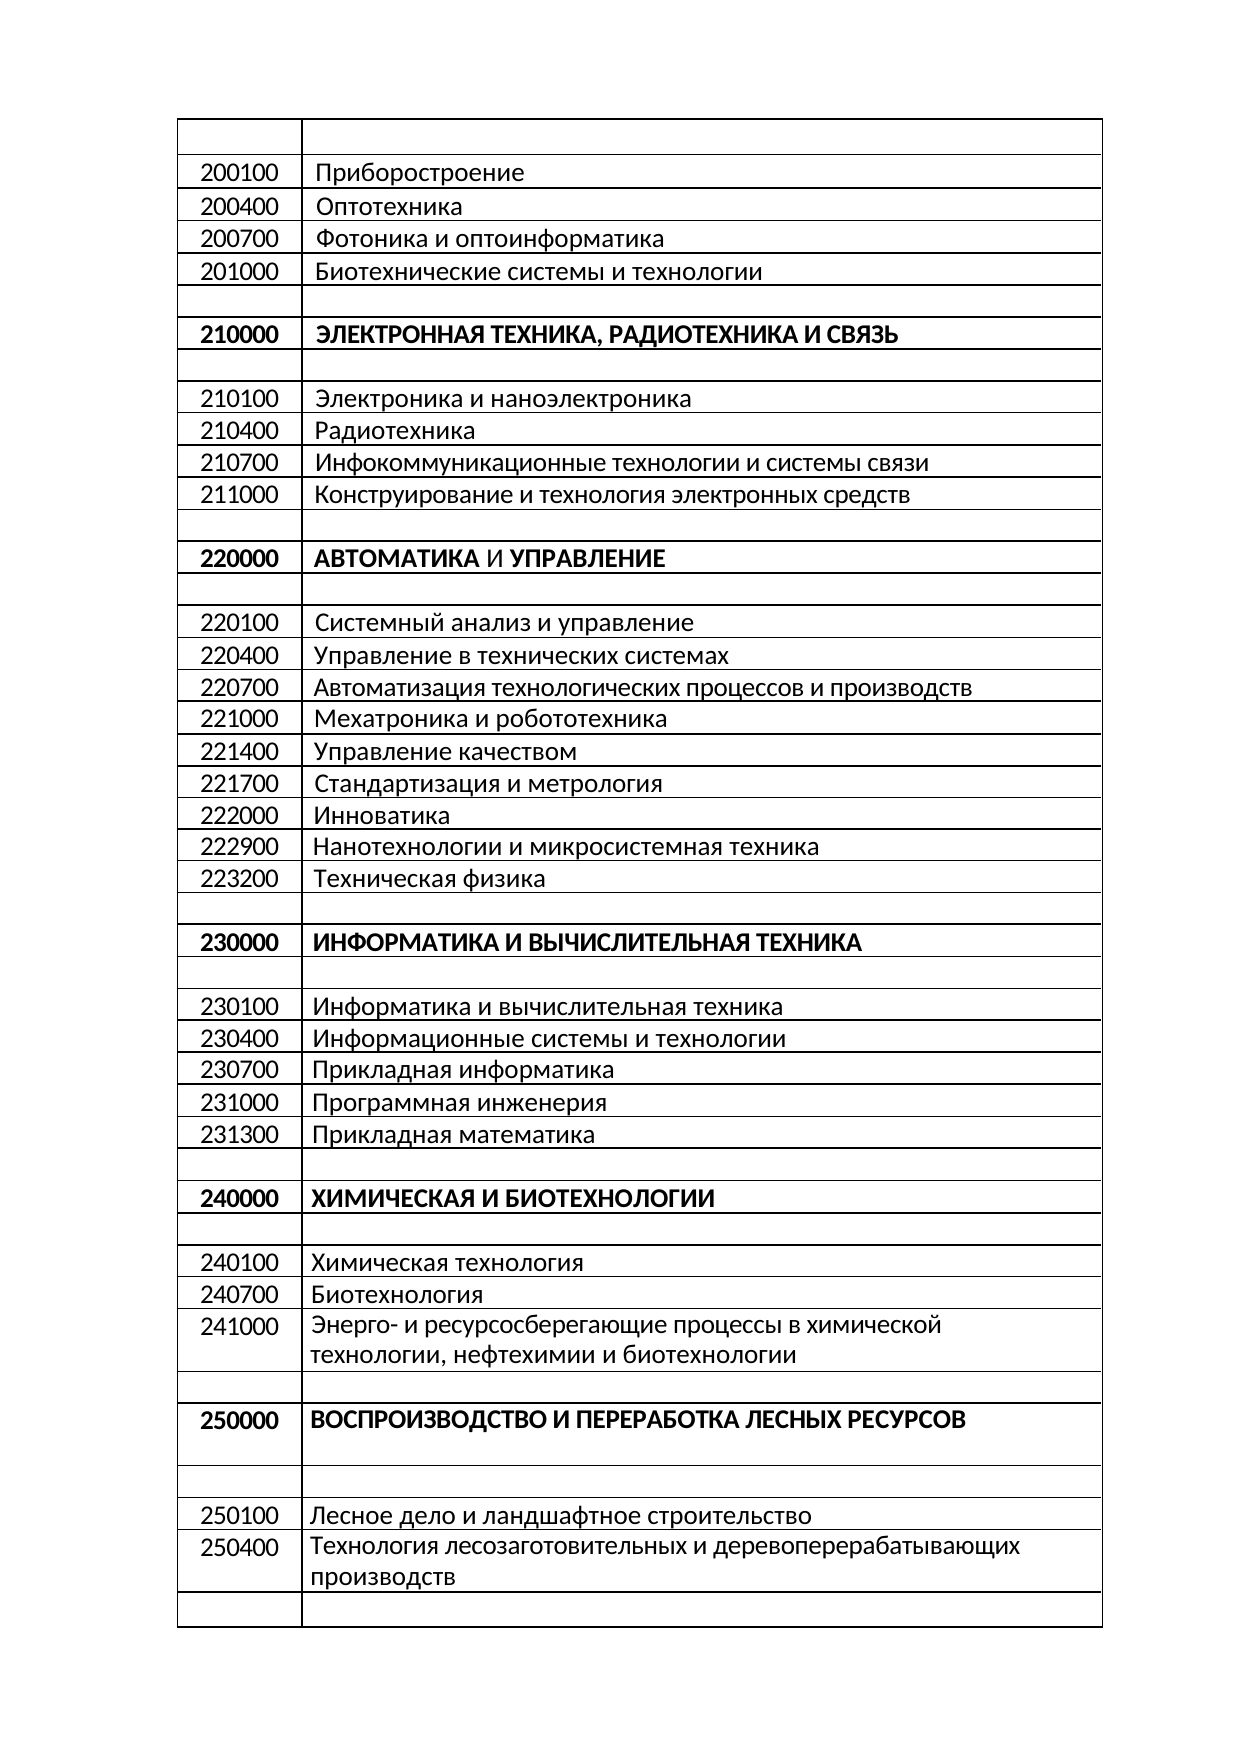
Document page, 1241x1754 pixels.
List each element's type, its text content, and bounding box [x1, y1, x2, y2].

table_cell Системный анализ и управление [303, 604, 1102, 636]
table_cell 210000 [178, 318, 301, 348]
table_cell 241000 [178, 1309, 301, 1371]
table_cell 250400 [178, 1530, 301, 1591]
table_cell 211000 [178, 478, 301, 508]
table_cell Химическая технология [303, 1244, 1102, 1276]
table_cell 210400 [178, 413, 301, 444]
table_cell Лесное дело и ландшафтное строительство [303, 1496, 1102, 1528]
table_cell 223200 [178, 861, 301, 892]
table_cell Нанотехнологии и микросистемная техника [303, 828, 1102, 860]
table_cell [178, 286, 301, 316]
table_cell 240700 [178, 1277, 301, 1307]
table_cell Автоматизация технологических процессов и производств [303, 669, 1102, 700]
table_cell 230400 [178, 1021, 301, 1051]
table_cell 250000 [178, 1404, 301, 1464]
table_cell Инфокоммуникационные технологии и системы связи [303, 444, 1102, 476]
table_cell 231300 [178, 1117, 301, 1147]
table_cell Энерго- и ресурсосберегающие процессы в химической технологии, нефтехимии и биотехнологии [303, 1308, 1102, 1371]
table_cell [178, 350, 301, 380]
table_cell [303, 1465, 1102, 1496]
table_cell Управление в технических системах [303, 636, 1102, 668]
table_cell [178, 1214, 301, 1244]
table_cell [303, 1147, 1102, 1179]
table_cell ХИМИЧЕСКАЯ И БИОТЕХНОЛОГИИ [303, 1180, 1102, 1212]
table_cell [178, 574, 301, 604]
table_cell 222000 [178, 798, 301, 828]
table_cell Биотехнология [303, 1276, 1102, 1307]
table_cell 200700 [178, 221, 301, 252]
table_cell Стандартизация и метрология [303, 765, 1102, 796]
table_cell [178, 1372, 301, 1402]
table_cell ИНФОРМАТИКА И ВЫЧИСЛИТЕЛЬНАЯ ТЕХНИКА [303, 923, 1102, 956]
table_cell 200100 [178, 155, 301, 187]
table_cell [303, 1591, 1102, 1626]
table_cell [303, 120, 1102, 154]
table_cell ЭЛЕКТРОННАЯ ТЕХНИКА, РАДИОТЕХНИКА И СВЯЗЬ [303, 316, 1102, 348]
table_cell [303, 348, 1102, 380]
table_cell [303, 509, 1102, 540]
table_cell Радиотехника [303, 412, 1102, 444]
table_cell 210700 [178, 446, 301, 476]
table_cell [303, 572, 1102, 604]
table_cell 231000 [178, 1085, 301, 1116]
table_cell 222900 [178, 830, 301, 860]
table_cell Фотоника и оптоинформатика [303, 220, 1102, 252]
table_cell Инноватика [303, 796, 1102, 828]
table_cell Техническая физика [303, 860, 1102, 892]
table_cell Конструирование и технология электронных средств [303, 476, 1102, 508]
table_cell Информационные системы и технологии [303, 1019, 1102, 1051]
table_cell 200400 [178, 189, 301, 220]
table_cell Электроника и наноэлектроника [303, 380, 1102, 412]
table_cell 221700 [178, 767, 301, 796]
table_cell Управление качеством [303, 733, 1102, 765]
table_cell 221400 [178, 735, 301, 765]
table_cell [303, 284, 1102, 316]
table_cell 220100 [178, 606, 301, 636]
table_cell АВТОМАТИКА И УПРАВЛЕНИЕ [303, 540, 1102, 572]
table_cell 240000 [178, 1181, 301, 1212]
table_cell 201000 [178, 254, 301, 284]
table_cell [178, 510, 301, 540]
table_cell 240100 [178, 1246, 301, 1276]
table_cell Биотехнические системы и технологии [303, 252, 1102, 284]
table_cell Программная инженерия [303, 1083, 1102, 1116]
table_cell Прикладная информатика [303, 1051, 1102, 1083]
table_cell 230700 [178, 1053, 301, 1083]
table_cell [178, 1149, 301, 1179]
table_cell [303, 892, 1102, 923]
table_cell [178, 120, 301, 154]
table_cell Мехатроника и робототехника [303, 700, 1102, 733]
table_cell 230000 [178, 925, 301, 956]
table_cell ВОСПРОИЗВОДСТВО И ПЕРЕРАБОТКА ЛЕСНЫХ РЕСУРСОВ [303, 1402, 1102, 1464]
table_cell 220700 [178, 670, 301, 700]
table_cell [303, 956, 1102, 988]
table_cell [178, 1466, 301, 1496]
table_cell [178, 1593, 301, 1626]
table_cell Оптотехника [303, 187, 1102, 220]
table_cell Приборостроение [303, 154, 1102, 187]
table_cell 221000 [178, 702, 301, 733]
table_cell 220000 [178, 542, 301, 572]
table_cell 230100 [178, 989, 301, 1019]
table_cell [303, 1212, 1102, 1244]
table_cell Технология лесозаготовительных и деревоперерабатывающих производств [303, 1529, 1102, 1591]
table_cell Прикладная математика [303, 1116, 1102, 1147]
table_cell [303, 1371, 1102, 1402]
table_cell [178, 957, 301, 988]
table_cell 250100 [178, 1498, 301, 1528]
table_cell Информатика и вычислительная техника [303, 988, 1102, 1019]
table_cell 210100 [178, 382, 301, 412]
table_cell [178, 893, 301, 923]
table_cell 220400 [178, 638, 301, 668]
